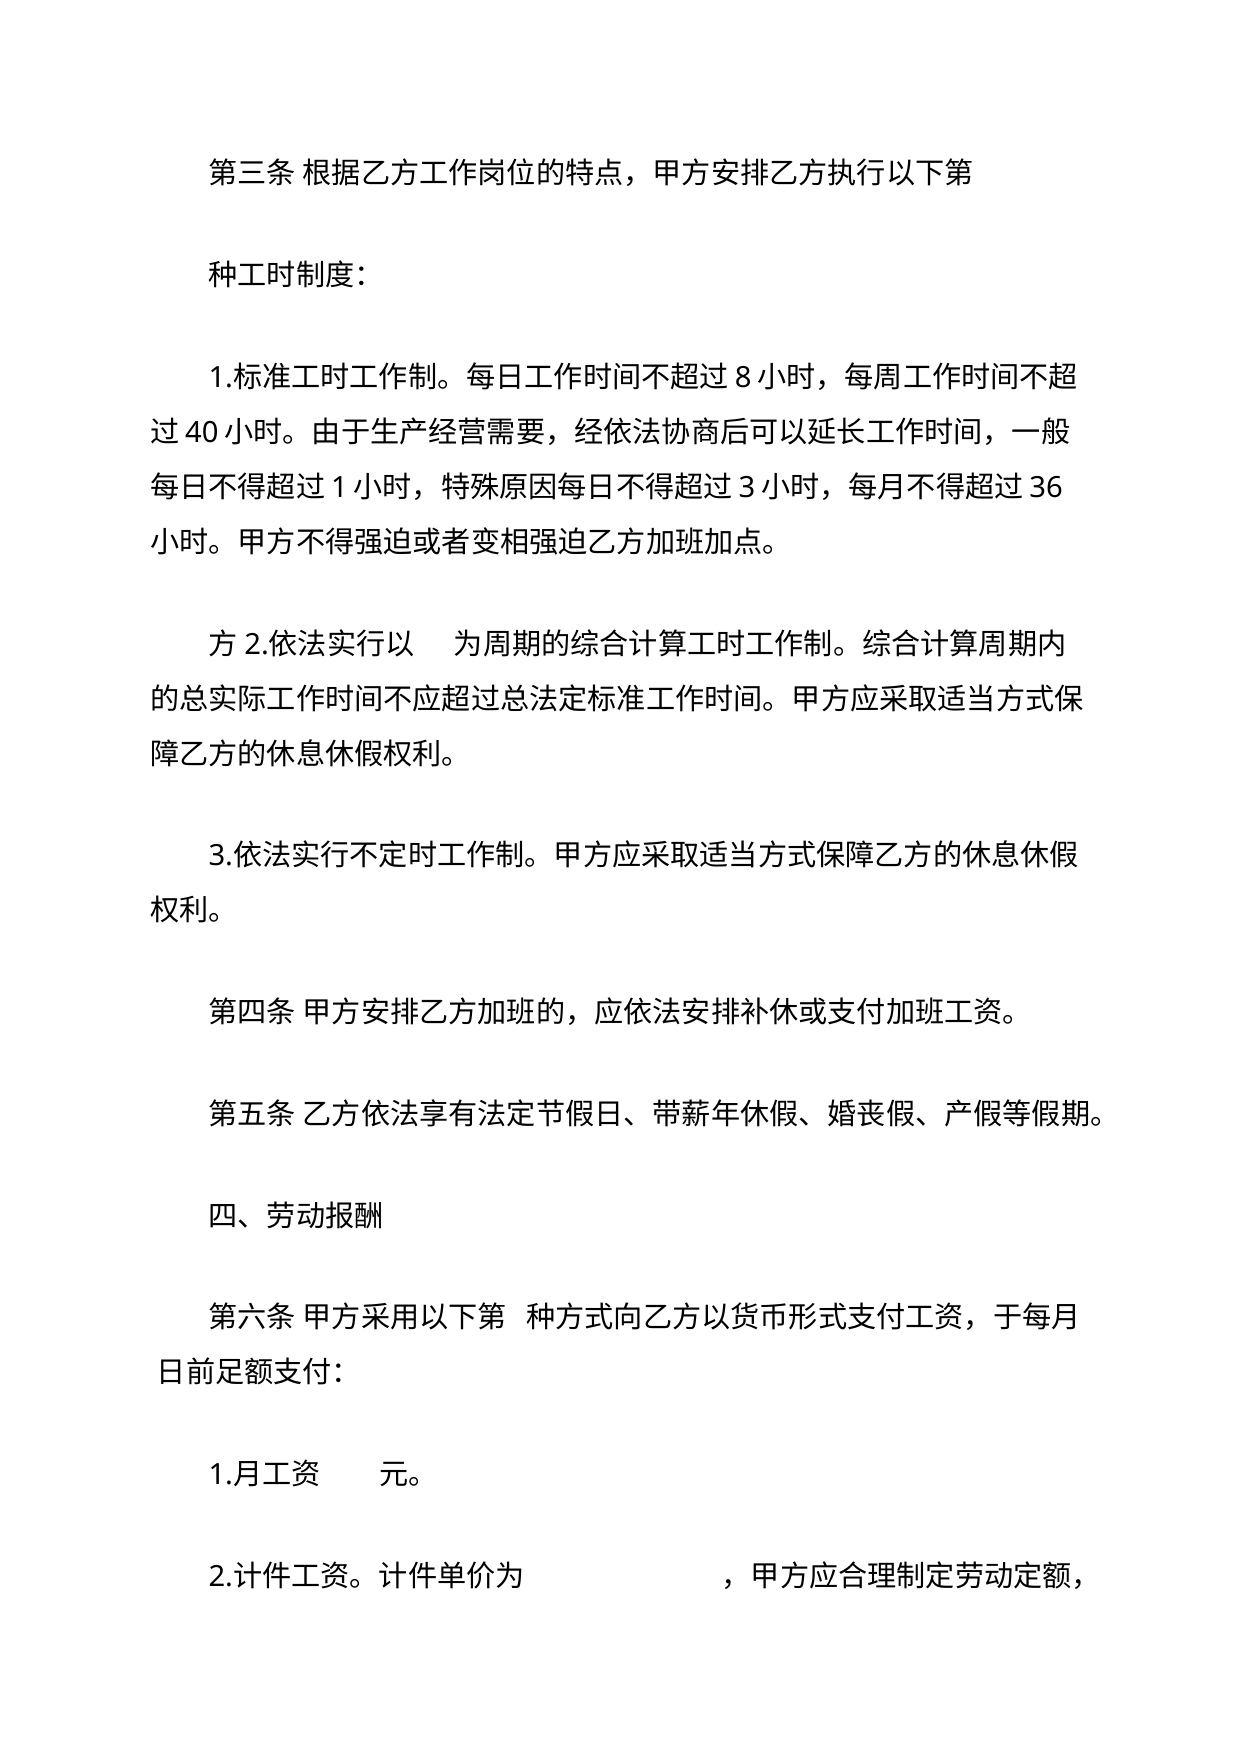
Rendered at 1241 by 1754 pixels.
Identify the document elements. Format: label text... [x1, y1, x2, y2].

text 方 2.依法实行以 为周期的综合计算工时工作制。综合计算周期内的总实际工作时间不应超过总法定标准工作时间。甲方应采取适当方式保障乙方的休息休假权利。 [150, 620, 1090, 772]
text 1.月工资 元。 [150, 1451, 1090, 1493]
text 种工时制度： [150, 252, 1090, 294]
text 第六条 甲方采用以下第 种方式向乙方以货币形式支付工资，于每月 日前足额支付： [150, 1294, 1090, 1391]
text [150, 1553, 1090, 1595]
text 第五条 乙方依法享有法定节假日、带薪年休假、婚丧假、产假等假期。 [150, 1091, 1090, 1133]
text 1.标准工时工作制。每日工作时间不超过8小时，每周工作时间不超过40小时。由于生产经营需要，经依法协商后可以延长工作时间，一般每日不得超过1小时，特殊原因每日不得超过3小时，每月不得超过36小时。甲方不得强迫或者变相强迫乙方加班加点。 [150, 353, 1090, 561]
text 第四条 甲方安排乙方加班的，应依法安排补休或支付加班工资。 [150, 989, 1090, 1031]
text 四、劳动报酬 [150, 1192, 1090, 1234]
text 3.依法实行不定时工作制。甲方应采取适当方式保障乙方的休息休假权利。 [150, 832, 1090, 929]
text 第三条 根据乙方工作岗位的特点，甲方安排乙方执行以下第 [150, 150, 1090, 192]
